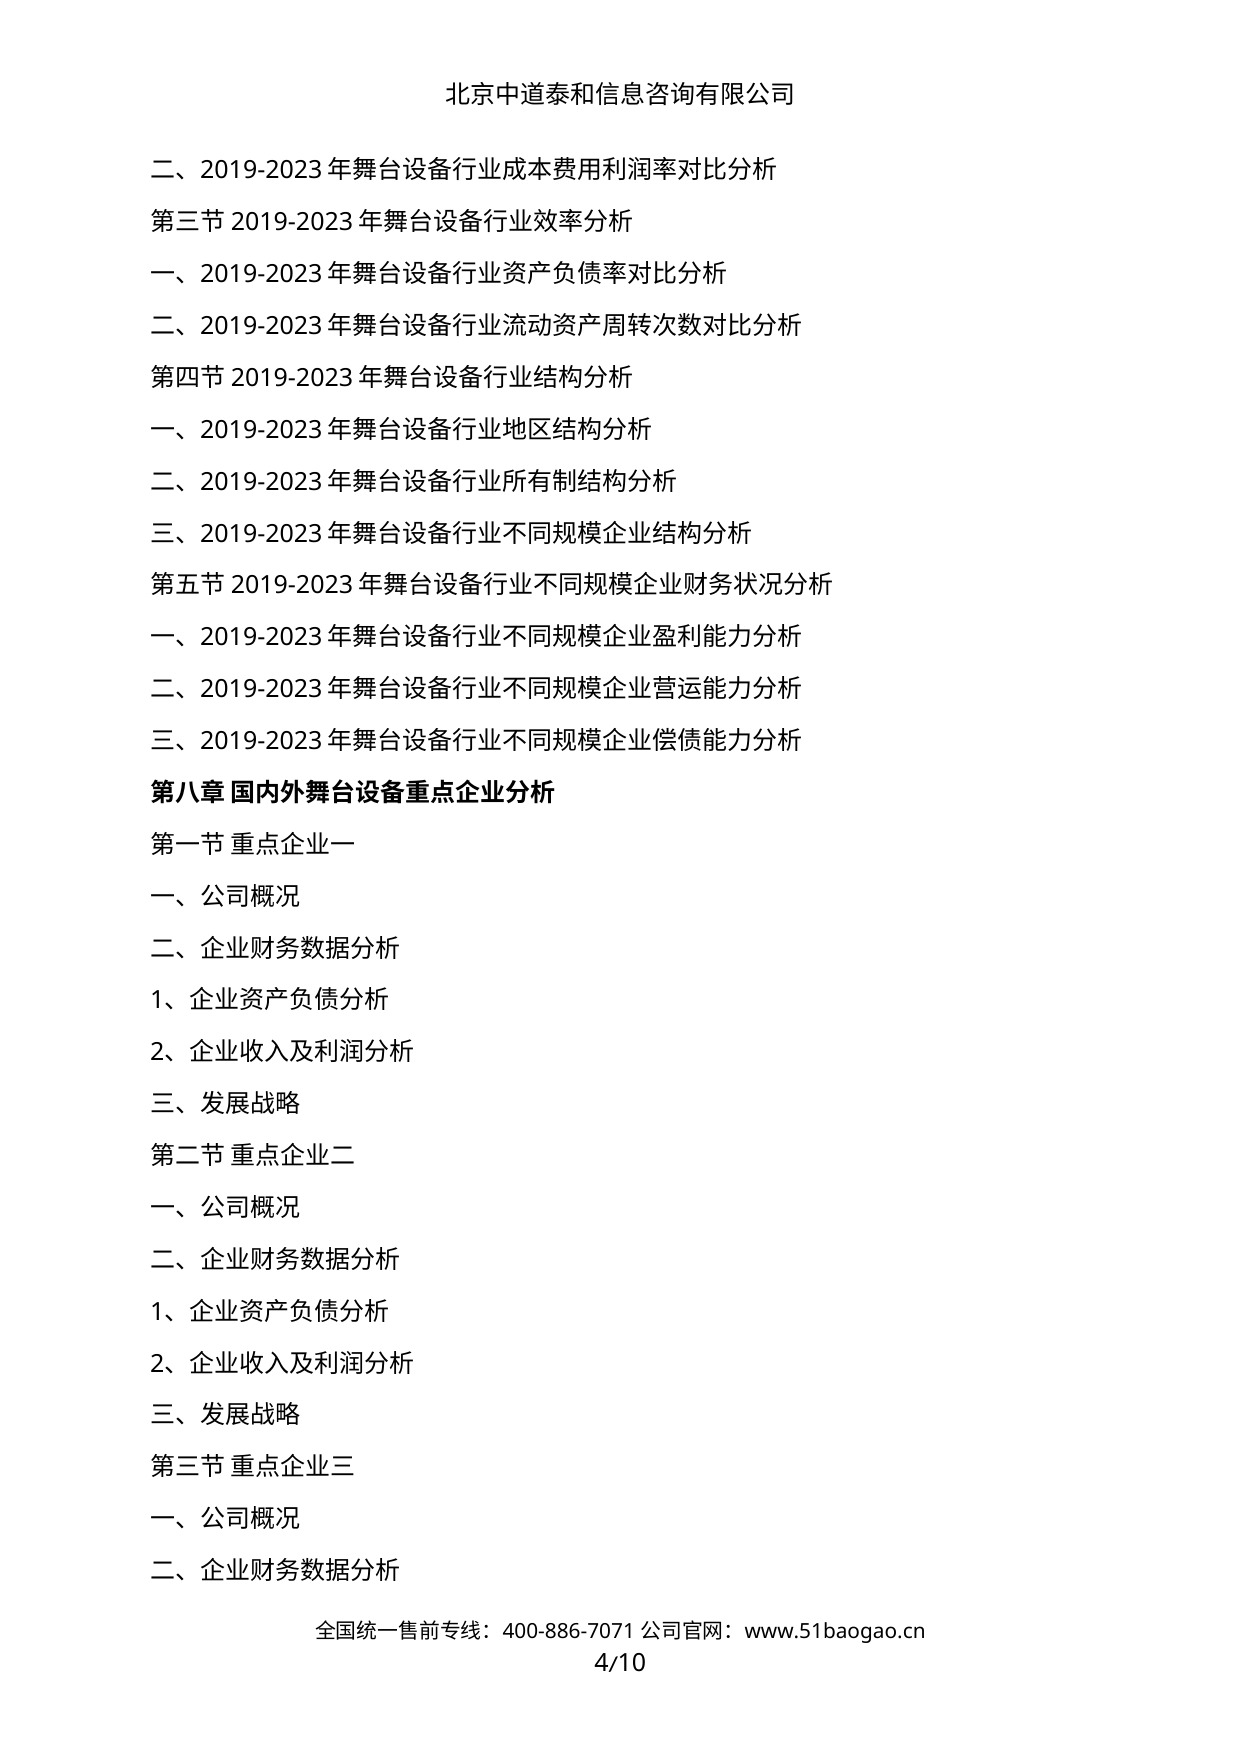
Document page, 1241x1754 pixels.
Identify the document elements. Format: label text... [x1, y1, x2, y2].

text 第五节 2019-2023年舞台设备行业不同规模企业财务状况分析 [150, 565, 1090, 601]
text 三、发展战略 [150, 1395, 1090, 1431]
text 第一节 重点企业一 [150, 824, 1090, 861]
text 二、2019-2023年舞台设备行业流动资产周转次数对比分析 [150, 306, 1090, 342]
text 三、发展战略 [150, 1084, 1090, 1120]
text 二、企业财务数据分析 [150, 1551, 1090, 1587]
text 1、企业资产负债分析 [150, 980, 1090, 1016]
text 二、企业财务数据分析 [150, 1239, 1090, 1276]
text 三、2019-2023年舞台设备行业不同规模企业偿债能力分析 [150, 721, 1090, 757]
text 2、企业收入及利润分析 [150, 1032, 1090, 1068]
text 二、2019-2023年舞台设备行业所有制结构分析 [150, 461, 1090, 497]
text 三、2019-2023年舞台设备行业不同规模企业结构分析 [150, 513, 1090, 549]
text 二、2019-2023年舞台设备行业成本费用利润率对比分析 [150, 150, 1090, 186]
text 一、2019-2023年舞台设备行业资产负债率对比分析 [150, 254, 1090, 290]
text 一、公司概况 [150, 1187, 1090, 1224]
text 第三节 2019-2023年舞台设备行业效率分析 [150, 202, 1090, 238]
text 一、2019-2023年舞台设备行业不同规模企业盈利能力分析 [150, 617, 1090, 653]
text 一、公司概况 [150, 1499, 1090, 1535]
text 1、企业资产负债分析 [150, 1291, 1090, 1327]
text 第二节 重点企业二 [150, 1136, 1090, 1172]
text 二、企业财务数据分析 [150, 928, 1090, 964]
text 一、公司概况 [150, 876, 1090, 912]
text 2、企业收入及利润分析 [150, 1343, 1090, 1379]
text 二、2019-2023年舞台设备行业不同规模企业营运能力分析 [150, 669, 1090, 705]
text 第四节 2019-2023年舞台设备行业结构分析 [150, 357, 1090, 394]
text 一、2019-2023年舞台设备行业地区结构分析 [150, 409, 1090, 446]
text 第三节 重点企业三 [150, 1447, 1090, 1483]
text 第八章 国内外舞台设备重点企业分析 [150, 772, 1090, 809]
